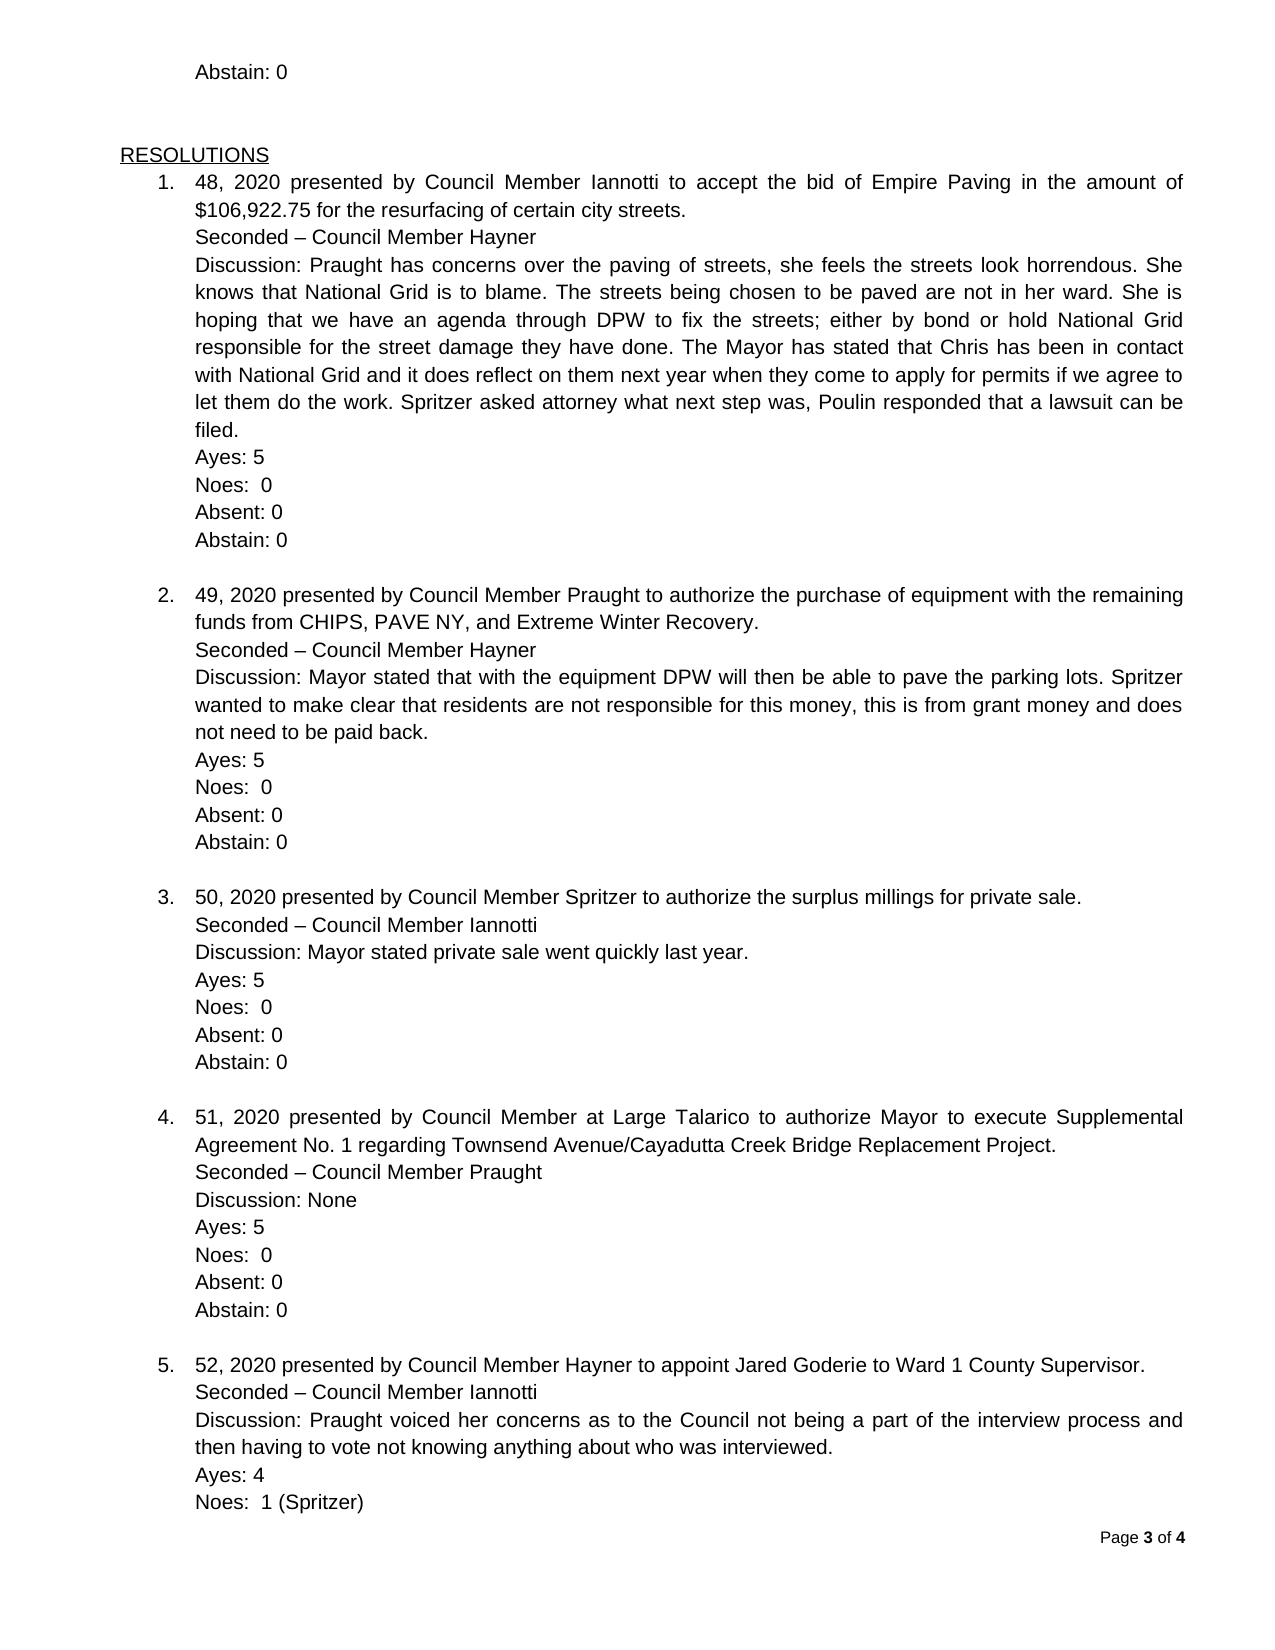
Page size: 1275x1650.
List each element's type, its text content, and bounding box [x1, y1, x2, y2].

text Absent: 0 [120, 802, 1185, 826]
list Seconded – Council Member Iannotti [195, 912, 1185, 936]
text Ayes: 5 [120, 445, 1185, 469]
list Seconded – Council Member Praught [195, 1160, 1185, 1184]
list 51, 2020 presented by Council Member at Large Talarico to authorize Mayor to execute Supplemental Agreement No. 1 regarding Townsend Avenue/Cayadutta Creek Bridge Replacement Project. [157, 1105, 1185, 1156]
text Noes: 1 (Spritzer) [120, 1490, 1185, 1514]
text Discussion: None [195, 1187, 1185, 1211]
list Seconded – Council Member Iannotti [195, 1380, 1185, 1404]
text Discussion: Praught voiced her concerns as to the Council not being a part of the interview process and then having to vote not knowing anything about who was interviewed. [195, 1407, 1185, 1459]
text Ayes: 5 [120, 747, 1185, 771]
text Noes: 0 [120, 1242, 1185, 1266]
text Noes: 0 [120, 775, 1185, 799]
text Discussion: Praught has concerns over the paving of streets, she feels the streets look horrendous. She knows that National Grid is to blame. The streets being chosen to be paved are not in her ward. She is hoping that we have an agenda through DPW to fix the streets; either by bond or hold National Grid responsible for the street damage they have done. The Mayor has stated that Chris has been in contact with National Grid and it does reflect on them next year when they come to apply for permits if we agree to let them do the work. Spritzer asked attorney what next step was, Poulin responded that a lawsuit can be filed. [195, 252, 1185, 441]
text Discussion: Mayor stated that with the equipment DPW will then be able to pave the parking lots. Spritzer wanted to make clear that residents are not responsible for this money, this is from grant money and does not need to be paid back. [195, 665, 1185, 744]
text Abstain: 0 [120, 527, 1185, 551]
text Absent: 0 [120, 500, 1185, 524]
text Ayes: 5 [120, 1215, 1185, 1239]
list Seconded – Council Member Hayner [195, 225, 1185, 249]
list 52, 2020 presented by Council Member Hayner to appoint Jared Goderie to Ward 1 County Supervisor. [157, 1352, 1185, 1376]
text RESOLUTIONS [120, 142, 1185, 166]
text Ayes: 4 [120, 1462, 1185, 1486]
list 49, 2020 presented by Council Member Praught to authorize the purchase of equipment with the remaining funds from CHIPS, PAVE NY, and Extreme Winter Recovery. [157, 582, 1185, 634]
list Seconded – Council Member Hayner [195, 637, 1185, 661]
text Discussion: Mayor stated private sale went quickly last year. [195, 940, 1185, 964]
text Ayes: 5 [120, 967, 1185, 991]
text Noes: 0 [120, 995, 1185, 1019]
text Noes: 0 [120, 472, 1185, 496]
text Abstain: 0 [120, 1050, 1185, 1074]
list 48, 2020 presented by Council Member Iannotti to accept the bid of Empire Paving in the amount of $106,922.75 for the resurfacing of certain city streets. [157, 170, 1185, 221]
list Abstain: 0 [195, 60, 1185, 84]
text Abstain: 0 [120, 1297, 1185, 1321]
text Absent: 0 [120, 1270, 1185, 1294]
text Abstain: 0 [120, 830, 1185, 854]
list 50, 2020 presented by Council Member Spritzer to authorize the surplus millings for private sale. [157, 885, 1185, 909]
text Absent: 0 [120, 1022, 1185, 1046]
